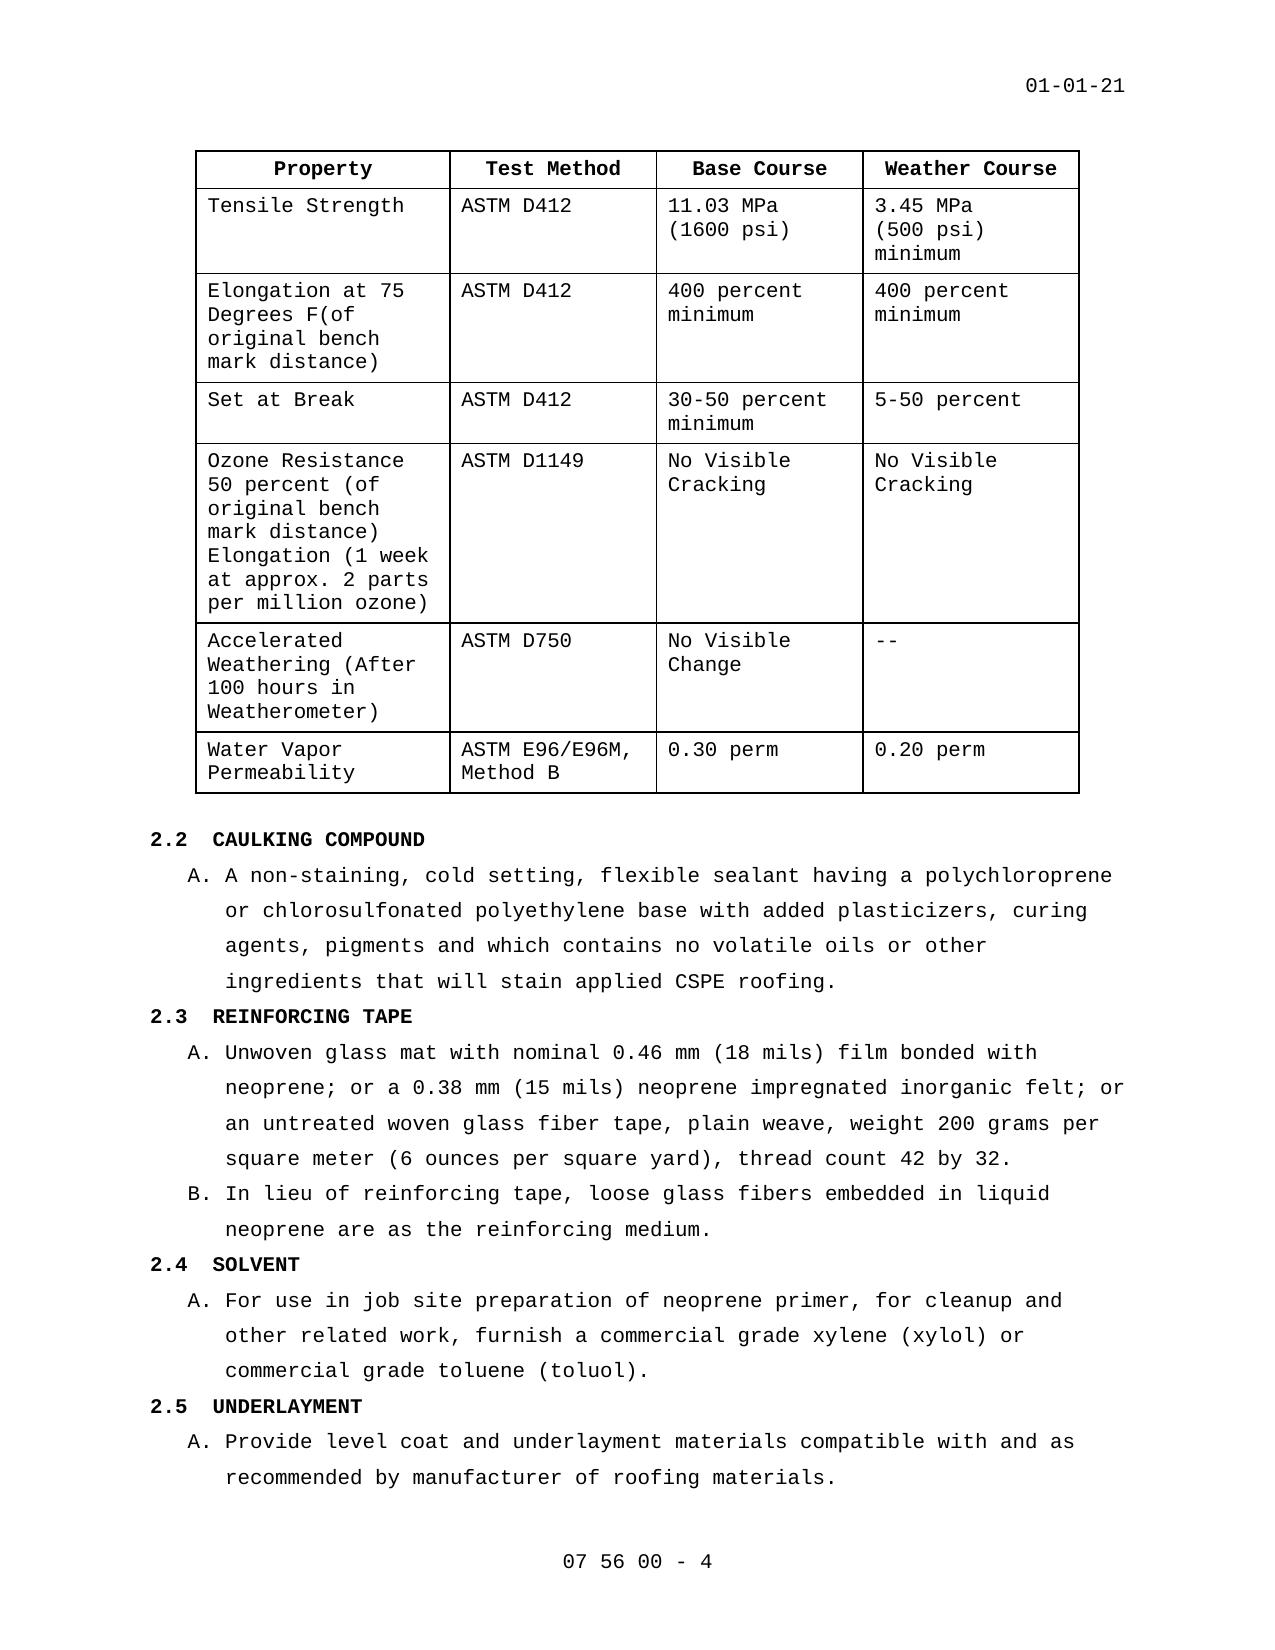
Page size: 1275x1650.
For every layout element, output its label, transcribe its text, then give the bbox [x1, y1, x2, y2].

table_cell ASTM D412 [451, 189, 656, 273]
table_cell ASTM E96/E96M, Method B [451, 733, 656, 792]
text A non-staining, cold setting, flexible sealant having a polychloroprene or chlorosulfonated polyethylene base with added plasticizers, curing agents, pigments and which contains no volatile oils or other ingredients that will stain applied CSPE roofing. [187, 865, 1125, 994]
table_cell ASTM D750 [451, 624, 656, 731]
table_header Weather Course [864, 152, 1078, 188]
text SOLVENT [150, 1254, 1125, 1278]
table_cell 400 percent minimum [657, 274, 862, 381]
text Provide level coat and underlayment materials compatible with and as recommended by manufacturer of roofing materials. [187, 1431, 1125, 1490]
text In lieu of reinforcing tape, loose glass fibers embedded in liquid neoprene are as the reinforcing medium. [187, 1183, 1125, 1242]
table_cell Tensile Strength [197, 189, 449, 273]
table_header Base Course [657, 152, 862, 188]
text CAULKING COMPOUND [150, 829, 1125, 853]
table_cell -- [864, 624, 1078, 731]
table_cell 3.45 MPa (500 psi) minimum [864, 189, 1078, 273]
text REINFORCING TAPE [150, 1006, 1125, 1030]
table_cell ASTM D412 [451, 383, 656, 443]
table_header Property [197, 152, 449, 188]
table_cell Accelerated Weathering (After 100 hours in Weatherometer) [197, 624, 449, 731]
table_cell ASTM D1149 [451, 444, 656, 622]
table_cell Ozone Resistance 50 percent (of original bench mark distance) Elongation (1 week at approx. 2 parts per million ozone) [197, 444, 449, 622]
table_cell 11.03 MPa (1600 psi) [657, 189, 862, 273]
table_header Test Method [451, 152, 656, 188]
text UNDERLAYMENT [150, 1396, 1125, 1419]
table_cell No Visible Cracking [864, 444, 1078, 622]
text For use in job site preparation of neoprene primer, for cleanup and other related work, furnish a commercial grade xylene (xylol) or commercial grade toluene (toluol). [187, 1290, 1125, 1384]
table_cell No Visible Cracking [657, 444, 862, 622]
table_cell 400 percent minimum [864, 274, 1078, 381]
table_cell 0.30 perm [657, 733, 862, 792]
table_cell 0.20 perm [864, 733, 1078, 792]
table_cell 5-50 percent [864, 383, 1078, 443]
table_cell Water Vapor Permeability [197, 733, 449, 792]
table_cell 30-50 percent minimum [657, 383, 862, 443]
table_cell Set at Break [197, 383, 449, 443]
table_cell No Visible Change [657, 624, 862, 731]
table_cell ASTM D412 [451, 274, 656, 381]
text Unwoven glass mat with nominal 0.46 mm (18 mils) film bonded with neoprene; or a 0.38 mm (15 mils) neoprene impregnated inorganic felt; or an untreated woven glass fiber tape, plain weave, weight 200 grams per square meter (6 ounces per square yard), thread count 42 by 32. [187, 1042, 1125, 1172]
table_cell Elongation at 75 Degrees F(of original bench mark distance) [197, 274, 449, 381]
